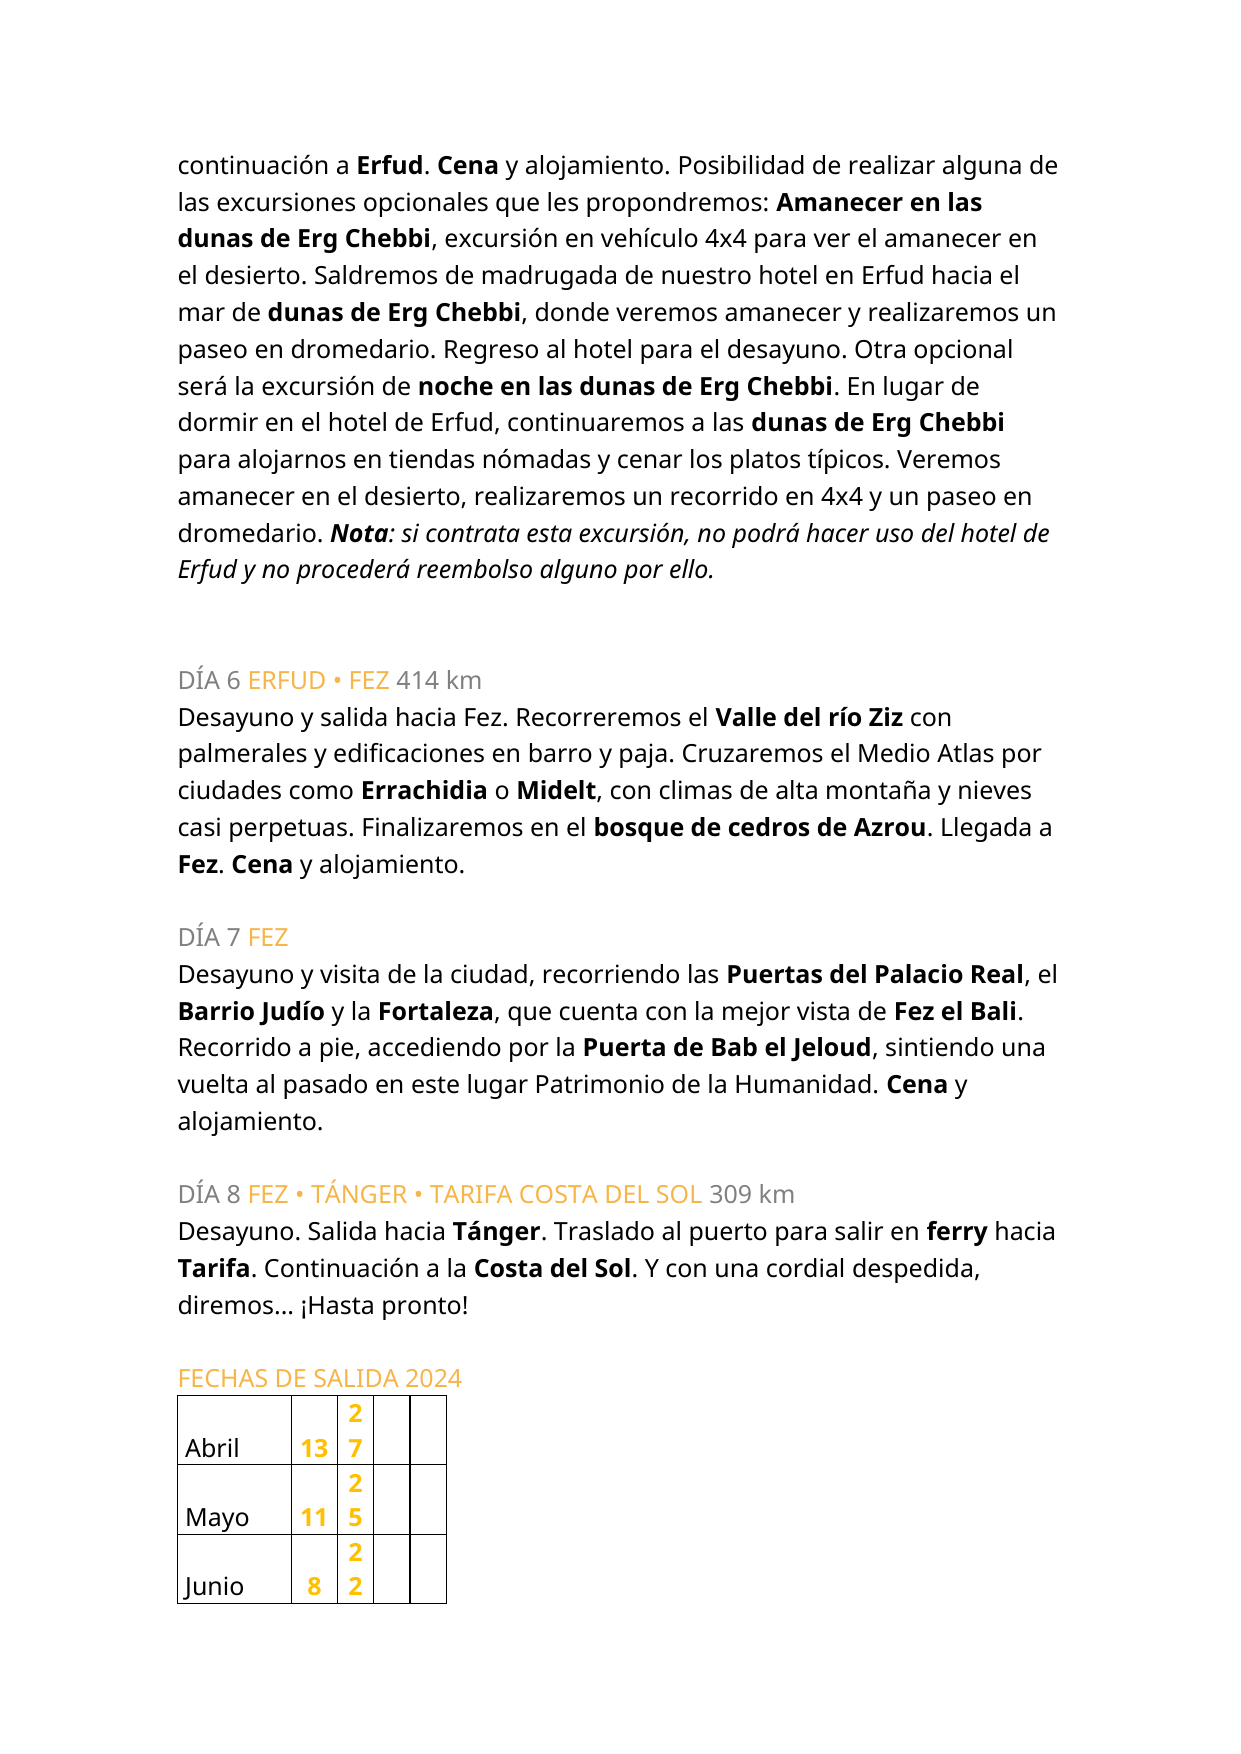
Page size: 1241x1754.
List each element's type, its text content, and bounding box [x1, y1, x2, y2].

table_cell [411, 1535, 446, 1603]
text Desayuno. Salida hacia Tánger. Traslado al puerto para salir en ferry hacia Tarifa. Continuación a la Costa del Sol. Y con una cordial despedida, diremos... ¡Hasta pronto! [177, 1214, 1063, 1322]
table_cell [374, 1535, 409, 1603]
table_header [374, 1396, 409, 1464]
table_header [411, 1396, 446, 1464]
table_header 13 [292, 1396, 337, 1464]
table_header 27 [338, 1396, 373, 1464]
table_cell [411, 1465, 446, 1533]
table_header Abril [178, 1396, 291, 1464]
text FECHAS DE SALIDA 2024 [177, 1361, 1063, 1395]
text DÍA 7 FEZ [177, 920, 1063, 954]
table_cell 25 [338, 1465, 373, 1533]
table_cell 22 [338, 1535, 373, 1603]
text Desayuno y salida hacia Fez. Recorreremos el Valle del río Ziz con palmerales y edificaciones en barro y paja. Cruzaremos el Medio Atlas por ciudades como Errachidia o Midelt, con climas de alta montaña y nieves casi perpetuas. Finalizaremos en el bosque de cedros de Azrou. Llegada a Fez. Cena y alojamiento. [177, 699, 1063, 880]
table_cell [374, 1465, 409, 1533]
table_cell Mayo [178, 1465, 291, 1533]
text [177, 148, 1063, 586]
table_cell 8 [292, 1535, 337, 1603]
table_cell 11 [292, 1465, 337, 1533]
table_cell Junio [178, 1535, 291, 1603]
text DÍA 8 FEZ • TÁNGER • TARIFA COSTA DEL SOL 309 km [177, 1177, 1063, 1211]
text DÍA 6 ERFUD • FEZ 414 km [177, 662, 1063, 696]
text Desayuno y visita de la ciudad, recorriendo las Puertas del Palacio Real, el Barrio Judío y la Fortaleza, que cuenta con la mejor vista de Fez el Bali. Recorrido a pie, accediendo por la Puerta de Bab el Jeloud, sintiendo una vuelta al pasado en este lugar Patrimonio de la Humanidad. Cena y alojamiento. [177, 957, 1063, 1138]
